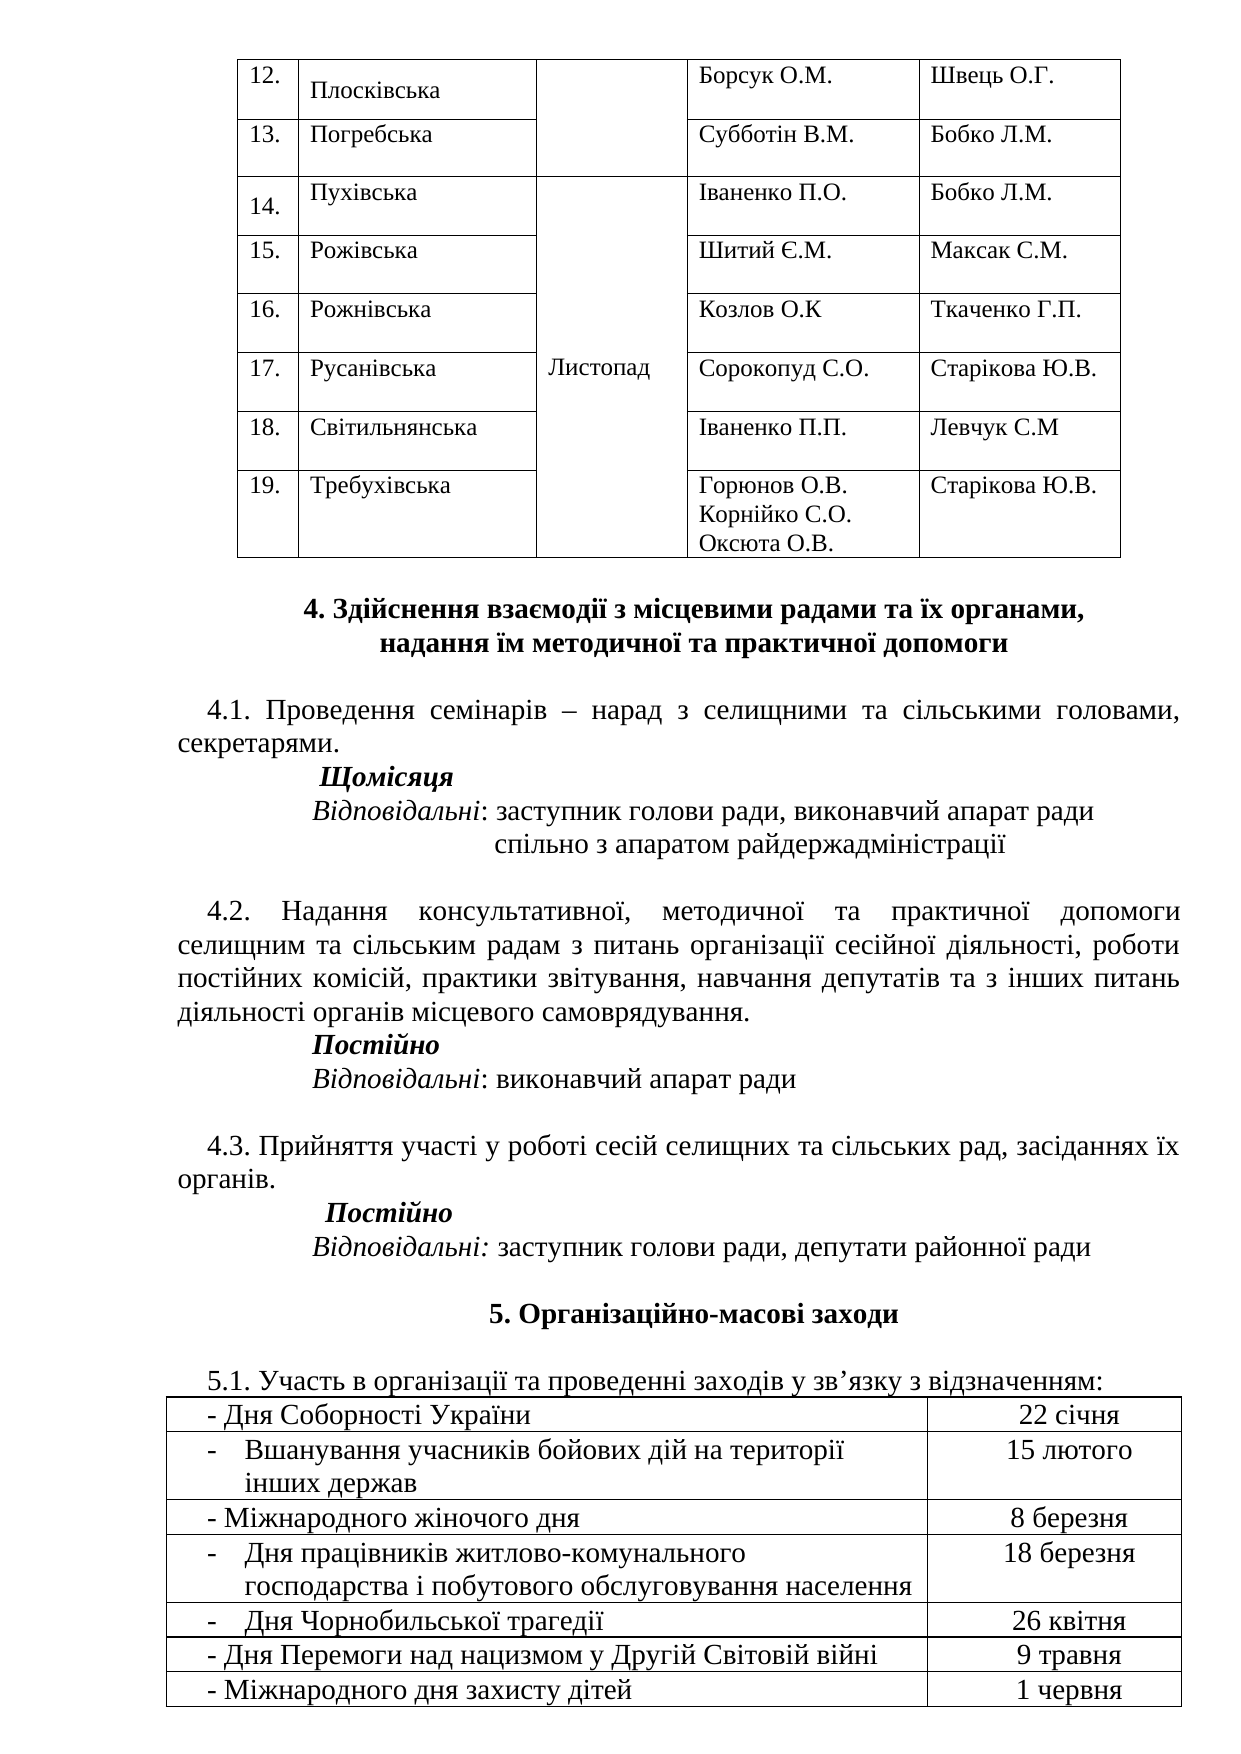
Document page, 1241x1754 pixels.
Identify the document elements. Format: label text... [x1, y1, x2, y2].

table_cell Погребська [299, 120, 536, 176]
table_cell 12. [238, 60, 298, 118]
table_cell Старікова Ю.В. [920, 353, 1120, 411]
table_cell Сорокопуд С.О. [688, 353, 919, 411]
table_cell Горюнов О.В. Корнійко С.О. Оксюта О.В. [688, 471, 919, 557]
table_cell Левчук С.М [920, 412, 1120, 469]
table_cell Іваненко П.О. [688, 177, 919, 234]
table_cell Рожнівська [299, 294, 536, 352]
table_cell 1 червня [928, 1672, 1181, 1706]
table_cell Швець О.Г. [920, 60, 1120, 118]
table_cell Відповідальні: заступник голови ради, виконавчий апарат ради спільно з апаратом райдержадміністрації [271, 793, 1163, 860]
table_cell Дня працівників житлово-комунального господарства і побутового обслуговування населення [167, 1535, 927, 1602]
table_cell Субботін В.М. [688, 120, 919, 176]
table_cell Відповідальні: виконавчий апарат ради [271, 1061, 1163, 1094]
table_header Постійно [271, 1028, 1163, 1061]
text 5.1. Участь в організації та проведенні заходів у зв’язку з відзначенням: [177, 1363, 1181, 1396]
table_cell Бобко Л.М. [920, 177, 1120, 234]
table_cell 15. [238, 236, 298, 293]
text 4.3. Прийняття участі у роботі сесій селищних та сільських рад, засіданнях їх органів. [177, 1128, 1181, 1195]
text 4. Здійснення взаємодії з місцевими радами та їх органами, [177, 591, 1181, 625]
table_cell 9 травня [928, 1638, 1181, 1671]
text 4.1. Проведення семінарів – нарад з селищними та сільськими головами, секретарями. [177, 692, 1181, 759]
text 5. Організаційно-масові заходи [177, 1296, 1181, 1329]
table_cell 16. [238, 294, 298, 352]
table_cell Старікова Ю.В. [920, 471, 1120, 557]
text надання їм методичної та практичної допомоги [177, 625, 1181, 658]
table_cell 18. [238, 412, 298, 469]
table_header Щомісяця [271, 759, 1163, 793]
table_header Відповідальні: заступник голови ради, депутати районної ради [271, 1229, 1163, 1262]
table_cell 8 березня [928, 1500, 1181, 1534]
table_cell Борсук О.М. [688, 60, 919, 118]
table_cell 15 лютого [928, 1432, 1181, 1499]
table_cell Дня Чорнобильської трагедії [167, 1603, 927, 1636]
table_cell Рожівська [299, 236, 536, 293]
table_cell Требухівська [299, 471, 536, 557]
table_cell Вшанування учасників бойових дій на території інших держав [167, 1432, 927, 1499]
table_cell 13. [238, 120, 298, 176]
table_cell Світильнянська [299, 412, 536, 469]
table_cell 26 квітня [928, 1603, 1181, 1636]
table_cell Максак С.М. [920, 236, 1120, 293]
text Постійно [251, 1195, 1181, 1229]
text 4.2. Надання консультативної, методичної та практичної допомоги селищним та сільським радам з питань організації сесійної діяльності, роботи постійних комісій, практики звітування, навчання депутатів та з інших питань діяльності органів місцевого самоврядування. [177, 893, 1181, 1027]
table_cell Бобко Л.М. [920, 120, 1120, 176]
table_cell - Міжнародного жіночого дня [167, 1500, 927, 1534]
table_cell Іваненко П.П. [688, 412, 919, 469]
table_header 22 січня [928, 1398, 1181, 1431]
table_cell Шитий Є.М. [688, 236, 919, 293]
table_cell 14. [238, 177, 298, 234]
table_cell Русанівська [299, 353, 536, 411]
table_cell 18 березня [928, 1535, 1181, 1602]
table_cell - Міжнародного дня захисту дітей [167, 1672, 927, 1706]
table_cell Пухівська [299, 177, 536, 234]
table_header - Дня Соборності України [167, 1398, 927, 1431]
table_cell 17. [238, 353, 298, 411]
table_cell 19. [238, 471, 298, 557]
table_cell Листопад [537, 177, 687, 557]
table_cell Плосківська [299, 60, 536, 118]
table_cell Козлов О.К [688, 294, 919, 352]
table_cell Ткаченко Г.П. [920, 294, 1120, 352]
table_cell - Дня Перемоги над нацизмом у Другій Світовій війні [167, 1638, 927, 1671]
